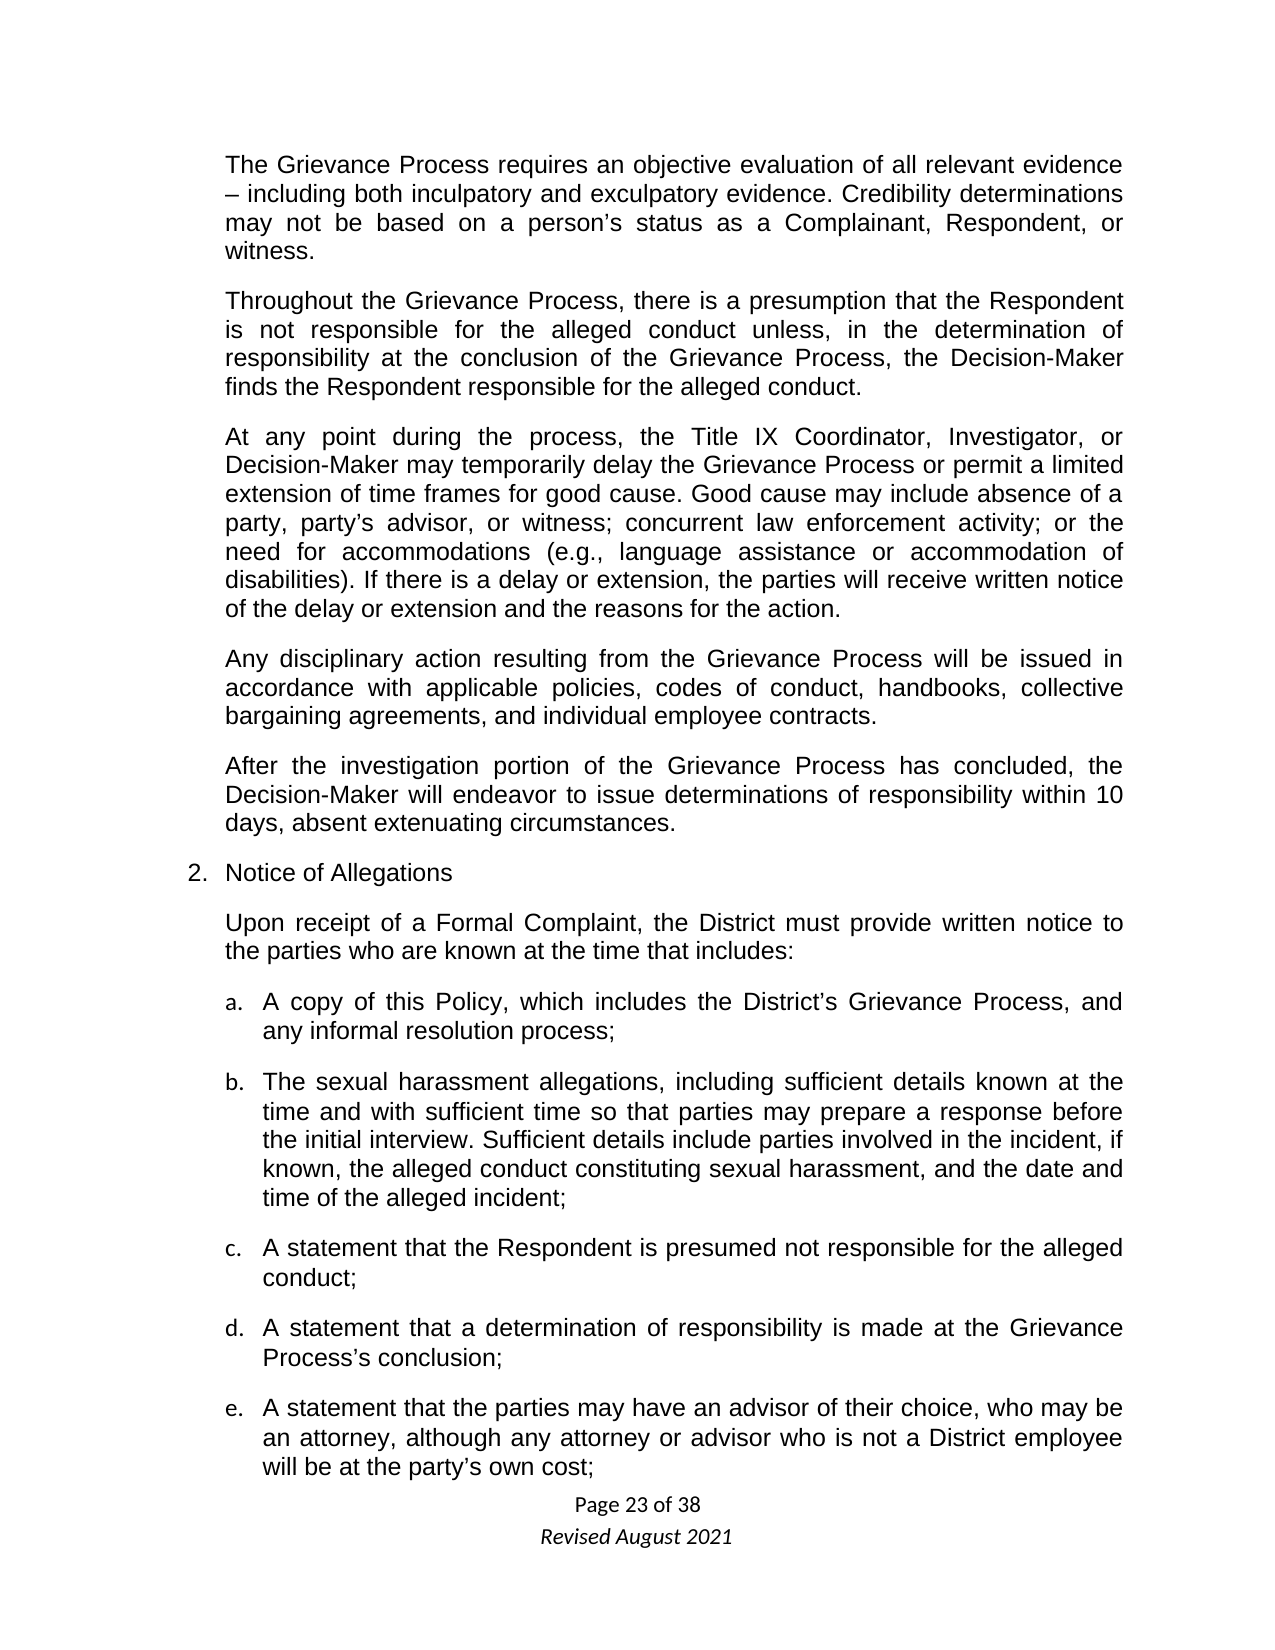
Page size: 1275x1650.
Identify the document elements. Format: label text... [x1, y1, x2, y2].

text Any disciplinary action resulting from the Grievance Process will be issued in accordance with applicable policies, codes of conduct, handbooks, collective bargaining agreements, and individual employee contracts. [225, 644, 1125, 730]
text At any point during the process, the Title IX Coordinator, Investigator, or Decision-Maker may temporarily delay the Grievance Process or permit a limited extension of time frames for good cause. Good cause may include absence of a party, party’s advisor, or witness; concurrent law enforcement activity; or the need for accommodations (e.g., language assistance or accommodation of disabilities). If there is a delay or extension, the parties will receive written notice of the delay or extension and the reasons for the action. [225, 422, 1125, 623]
text The Grievance Process requires an objective evaluation of all relevant evidence – including both inculpatory and exculpatory evidence. Credibility determinations may not be based on a person’s status as a Complainant, Respondent, or witness. [225, 150, 1125, 265]
text After the investigation portion of the Grievance Process has concluded, the Decision-Maker will endeavor to issue determinations of responsibility within 10 days, absent extenuating circumstances. [225, 751, 1125, 837]
list A statement that the parties may have an advisor of their choice, who may be an attorney, although any attorney or advisor who is not a District employee will be at the party’s own cost; [225, 1392, 1125, 1481]
list A statement that the Respondent is presumed not responsible for the alleged conduct; [225, 1232, 1125, 1292]
list A copy of this Policy, which includes the District’s Grievance Process, and any informal resolution process; [225, 986, 1125, 1045]
list The sexual harassment allegations, including sufficient details known at the time and with sufficient time so that parties may prepare a response before the initial interview. Sufficient details include parties involved in the incident, if known, the alleged conduct constituting sexual harassment, and the date and time of the alleged incident; [225, 1066, 1125, 1211]
text Upon receipt of a Formal Complaint, the District must provide written notice to the parties who are known at the time that includes: [225, 907, 1125, 965]
text Throughout the Grievance Process, there is a presumption that the Respondent is not responsible for the alleged conduct unless, in the determination of responsibility at the conclusion of the Grievance Process, the Decision-Maker finds the Respondent responsible for the alleged conduct. [225, 286, 1125, 401]
list Notice of Allegations [187, 858, 1125, 887]
list A statement that a determination of responsibility is made at the Grievance Process’s conclusion; [225, 1312, 1125, 1372]
